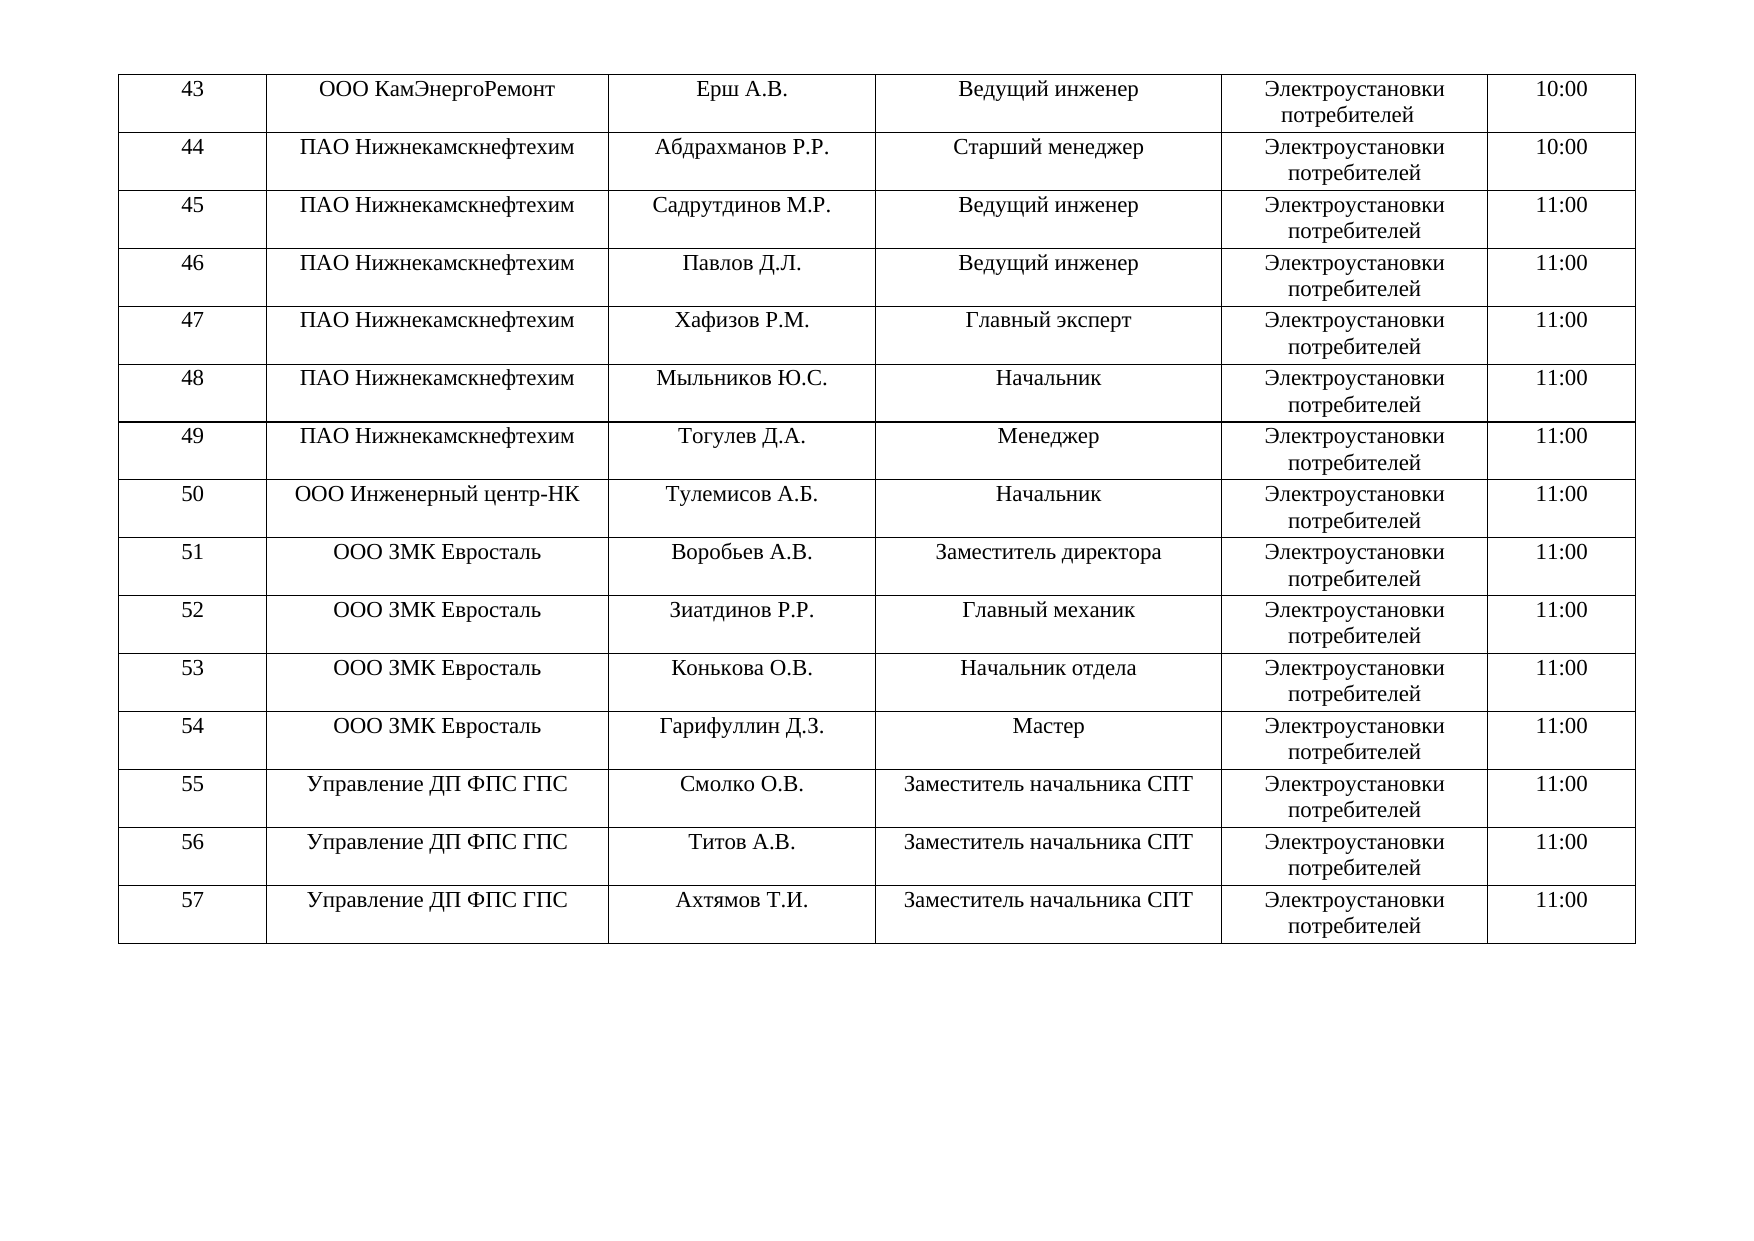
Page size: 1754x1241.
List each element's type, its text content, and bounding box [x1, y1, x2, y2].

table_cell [1222, 75, 1487, 132]
table_cell Павлов Д.Л. [609, 249, 875, 306]
table_cell ООО ЗМК Евросталь [267, 712, 608, 769]
table_cell ООО Инженерный центр-НК [267, 480, 608, 537]
table_cell 11:00 [1488, 828, 1635, 885]
table_cell 48 [119, 365, 266, 421]
table_cell Титов А.В. [609, 828, 875, 885]
table_cell ПАО Нижнекамскнефтехим [267, 191, 608, 248]
table_cell ПАО Нижнекамскнефтехим [267, 365, 608, 421]
table_cell ООО ЗМК Евросталь [267, 538, 608, 595]
table_cell Электроустановки потребителей [1222, 538, 1487, 595]
table_cell Конькова О.В. [609, 654, 875, 711]
table_cell 57 [119, 886, 266, 943]
table_cell Управление ДП ФПС ГПС [267, 886, 608, 943]
table_cell Абдрахманов Р.Р. [609, 133, 875, 190]
table_cell Электроустановки потребителей [1222, 365, 1487, 421]
table_cell Ахтямов Т.И. [609, 886, 875, 943]
table_cell 10:00 [1488, 133, 1635, 190]
table_cell Электроустановки потребителей [1222, 249, 1487, 306]
table_cell Заместитель директора [876, 538, 1221, 595]
table_cell Управление ДП ФПС ГПС [267, 770, 608, 827]
table_cell 46 [119, 249, 266, 306]
table_cell Электроустановки потребителей [1222, 480, 1487, 537]
table_cell Ведущий инженер [876, 249, 1221, 306]
table_cell Тулемисов А.Б. [609, 480, 875, 537]
table_cell Старший менеджер [876, 133, 1221, 190]
table_cell Мастер [876, 712, 1221, 769]
table_cell Менеджер [876, 423, 1221, 479]
table_cell ПАО Нижнекамскнефтехим [267, 307, 608, 363]
table_cell Тогулев Д.А. [609, 423, 875, 479]
table_cell Электроустановки потребителей [1222, 596, 1487, 653]
table_cell ПАО Нижнекамскнефтехим [267, 423, 608, 479]
table_cell 10:00 [1488, 75, 1635, 132]
table_cell 51 [119, 538, 266, 595]
table_cell 44 [119, 133, 266, 190]
table_cell 11:00 [1488, 712, 1635, 769]
table_cell Электроустановки потребителей [1222, 133, 1487, 190]
table_cell Управление ДП ФПС ГПС [267, 828, 608, 885]
table_cell ПАО Нижнекамскнефтехим [267, 133, 608, 190]
table_cell Начальник [876, 365, 1221, 421]
table_cell ООО ЗМК Евросталь [267, 654, 608, 711]
table_cell Заместитель начальника СПТ [876, 886, 1221, 943]
table_cell ООО ЗМК Евросталь [267, 596, 608, 653]
table_cell Зиатдинов Р.Р. [609, 596, 875, 653]
table_cell 11:00 [1488, 249, 1635, 306]
table_cell 11:00 [1488, 538, 1635, 595]
table_cell 52 [119, 596, 266, 653]
table_cell 54 [119, 712, 266, 769]
table_cell Заместитель начальника СПТ [876, 828, 1221, 885]
table_cell Главный эксперт [876, 307, 1221, 363]
table_cell Хафизов Р.М. [609, 307, 875, 363]
table_cell 11:00 [1488, 423, 1635, 479]
table_cell 11:00 [1488, 654, 1635, 711]
table_cell Садрутдинов М.Р. [609, 191, 875, 248]
table_cell Электроустановки потребителей [1222, 886, 1487, 943]
table_cell Электроустановки потребителей [1222, 654, 1487, 711]
table_cell 49 [119, 423, 266, 479]
table_cell 47 [119, 307, 266, 363]
table_cell Главный механик [876, 596, 1221, 653]
table_cell Электроустановки потребителей [1222, 307, 1487, 363]
table_cell 45 [119, 191, 266, 248]
table_cell Начальник отдела [876, 654, 1221, 711]
table_cell 56 [119, 828, 266, 885]
table_cell Электроустановки потребителей [1222, 828, 1487, 885]
table_cell 53 [119, 654, 266, 711]
table_cell Воробьев А.В. [609, 538, 875, 595]
table_cell Ведущий инженер [876, 75, 1221, 132]
table_cell 55 [119, 770, 266, 827]
table_cell 50 [119, 480, 266, 537]
table_cell Электроустановки потребителей [1222, 423, 1487, 479]
table_cell Ерш А.В. [609, 75, 875, 132]
table_cell ООО КамЭнергоРемонт [267, 75, 608, 132]
table_cell 11:00 [1488, 770, 1635, 827]
table_cell Электроустановки потребителей [1222, 770, 1487, 827]
table_cell 11:00 [1488, 886, 1635, 943]
table_cell 11:00 [1488, 480, 1635, 537]
table_cell Гарифуллин Д.З. [609, 712, 875, 769]
table_cell Заместитель начальника СПТ [876, 770, 1221, 827]
table_cell Ведущий инженер [876, 191, 1221, 248]
table_cell Электроустановки потребителей [1222, 191, 1487, 248]
table_cell ПАО Нижнекамскнефтехим [267, 249, 608, 306]
table_cell Электроустановки потребителей [1222, 712, 1487, 769]
table_cell 43 [119, 75, 266, 132]
table_cell 11:00 [1488, 191, 1635, 248]
table_cell 11:00 [1488, 596, 1635, 653]
table_cell 11:00 [1488, 307, 1635, 363]
table_cell Начальник [876, 480, 1221, 537]
table_cell Мыльников Ю.С. [609, 365, 875, 421]
table_cell 11:00 [1488, 365, 1635, 421]
table_cell Смолко О.В. [609, 770, 875, 827]
